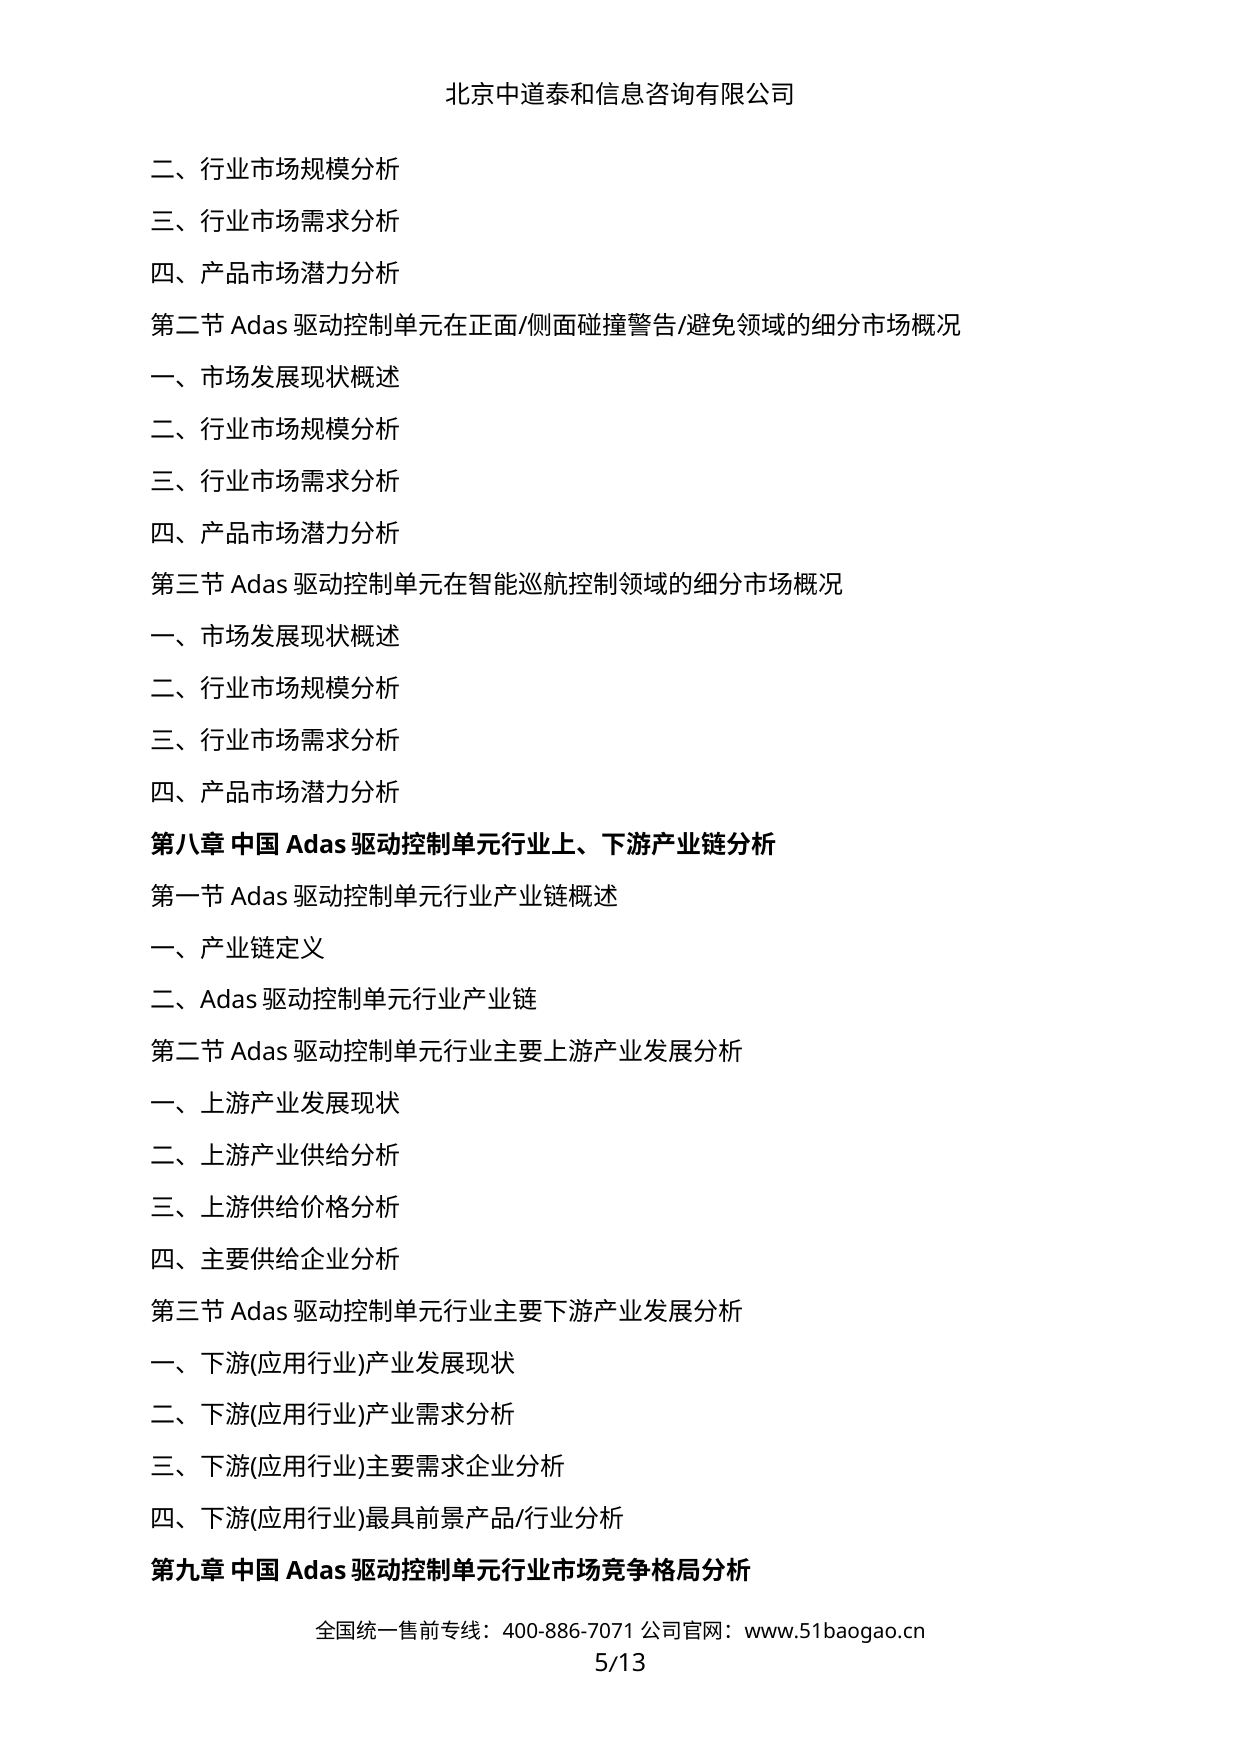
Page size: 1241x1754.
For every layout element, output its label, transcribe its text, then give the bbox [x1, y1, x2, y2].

text 三、行业市场需求分析 [150, 461, 1090, 497]
text 第二节 Adas驱动控制单元行业主要上游产业发展分析 [150, 1032, 1090, 1068]
text 四、产品市场潜力分析 [150, 772, 1090, 809]
text 四、下游(应用行业)最具前景产品/行业分析 [150, 1499, 1090, 1535]
text 三、上游供给价格分析 [150, 1187, 1090, 1224]
text 一、产业链定义 [150, 928, 1090, 964]
text 第二节 Adas驱动控制单元在正面/侧面碰撞警告/避免领域的细分市场概况 [150, 306, 1090, 342]
text 第三节 Adas驱动控制单元行业主要下游产业发展分析 [150, 1291, 1090, 1327]
text 二、下游(应用行业)产业需求分析 [150, 1395, 1090, 1431]
text 二、行业市场规模分析 [150, 409, 1090, 446]
text 二、Adas驱动控制单元行业产业链 [150, 980, 1090, 1016]
text 二、行业市场规模分析 [150, 150, 1090, 186]
text 二、行业市场规模分析 [150, 669, 1090, 705]
text 三、下游(应用行业)主要需求企业分析 [150, 1447, 1090, 1483]
text 三、行业市场需求分析 [150, 721, 1090, 757]
text 一、市场发展现状概述 [150, 357, 1090, 394]
text 第九章 中国Adas驱动控制单元行业市场竞争格局分析 [150, 1551, 1090, 1587]
text 一、上游产业发展现状 [150, 1084, 1090, 1120]
text 四、产品市场潜力分析 [150, 254, 1090, 290]
text 第一节 Adas驱动控制单元行业产业链概述 [150, 876, 1090, 912]
text 三、行业市场需求分析 [150, 202, 1090, 238]
text 第八章 中国Adas驱动控制单元行业上、下游产业链分析 [150, 824, 1090, 861]
text 一、市场发展现状概述 [150, 617, 1090, 653]
text 一、下游(应用行业)产业发展现状 [150, 1343, 1090, 1379]
text 四、产品市场潜力分析 [150, 513, 1090, 549]
text 四、主要供给企业分析 [150, 1239, 1090, 1276]
text 第三节 Adas驱动控制单元在智能巡航控制领域的细分市场概况 [150, 565, 1090, 601]
text 二、上游产业供给分析 [150, 1136, 1090, 1172]
